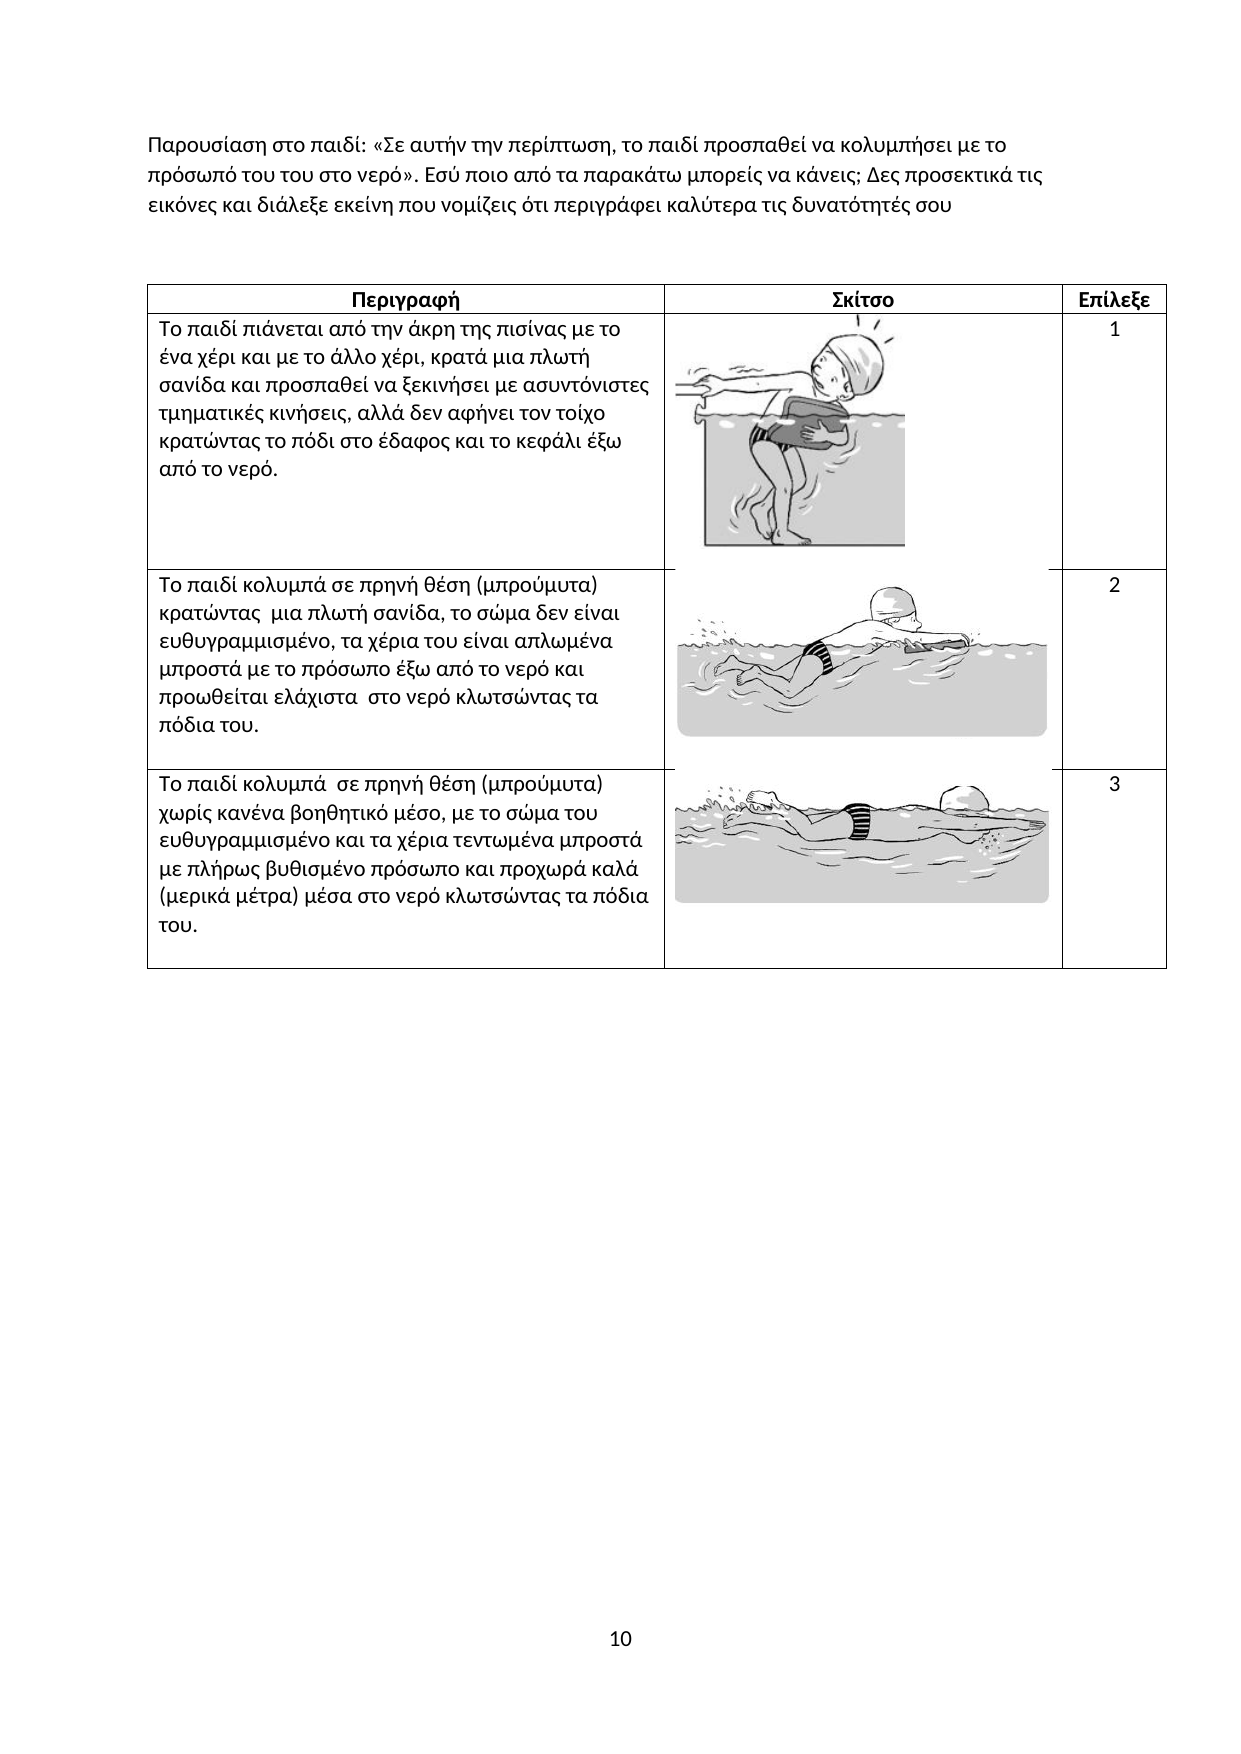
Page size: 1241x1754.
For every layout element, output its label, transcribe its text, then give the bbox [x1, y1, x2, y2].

picture [675, 769, 1052, 907]
table_cell 3 [1063, 770, 1166, 968]
table_header Επίλεξε [1063, 285, 1166, 313]
table_header Περιγραφή [148, 285, 664, 313]
table_cell [665, 570, 1062, 768]
table_cell 1 [1063, 314, 1166, 569]
table_cell 2 [1063, 570, 1166, 768]
table_cell [665, 314, 1062, 569]
table_cell Το παιδί κολυμπά σε πρηνή θέση (μπρούμυτα) χωρίς κανένα βοηθητικό μέσο, με το σώμα του ευθυγραμμισμένο και τα χέρια τεντωμένα μπροστά με πλήρως βυθισμένο πρόσωπο και προχωρά καλά (μερικά μέτρα) μέσα στο νερό κλωτσώντας τα πόδια του. [148, 770, 664, 968]
table_cell [665, 770, 1062, 968]
picture [675, 314, 905, 549]
table_header Σκίτσο [665, 285, 1062, 313]
table_cell Το παιδί πιάνεται από την άκρη της πισίνας με το ένα χέρι και με το άλλο χέρι, κρατά μια πλωτή σανίδα και προσπαθεί να ξεκινήσει με ασυντόνιστες τμηματικές κινήσεις, αλλά δεν αφήνει τον τοίχο κρατώντας το πόδι στο έδαφος και το κεφάλι έξω από το νερό. [148, 314, 664, 569]
table_cell Το παιδί κολυμπά σε πρηνή θέση (μπρούμυτα) κρατώντας μια πλωτή σανίδα, το σώμα δεν είναι ευθυγραμμισμένο, τα χέρια του είναι απλωμένα μπροστά με το πρόσωπο έξω από το νερό και προωθείται ελάχιστα στο νερό κλωτσώντας τα πόδια του. [148, 570, 664, 768]
text Παρουσίαση στο παιδί: «Σε αυτήν την περίπτωση, το παιδί προσπαθεί να κολυμπήσει με το πρόσωπό του του στο νερό». Εσύ ποιο από τα παρακάτω μπορείς να κάνεις; Δες προσεκτικά τις εικόνες και διάλεξε εκείνη που νομίζεις ότι περιγράφει καλύτερα τις δυνατότητές σου [148, 130, 1092, 218]
